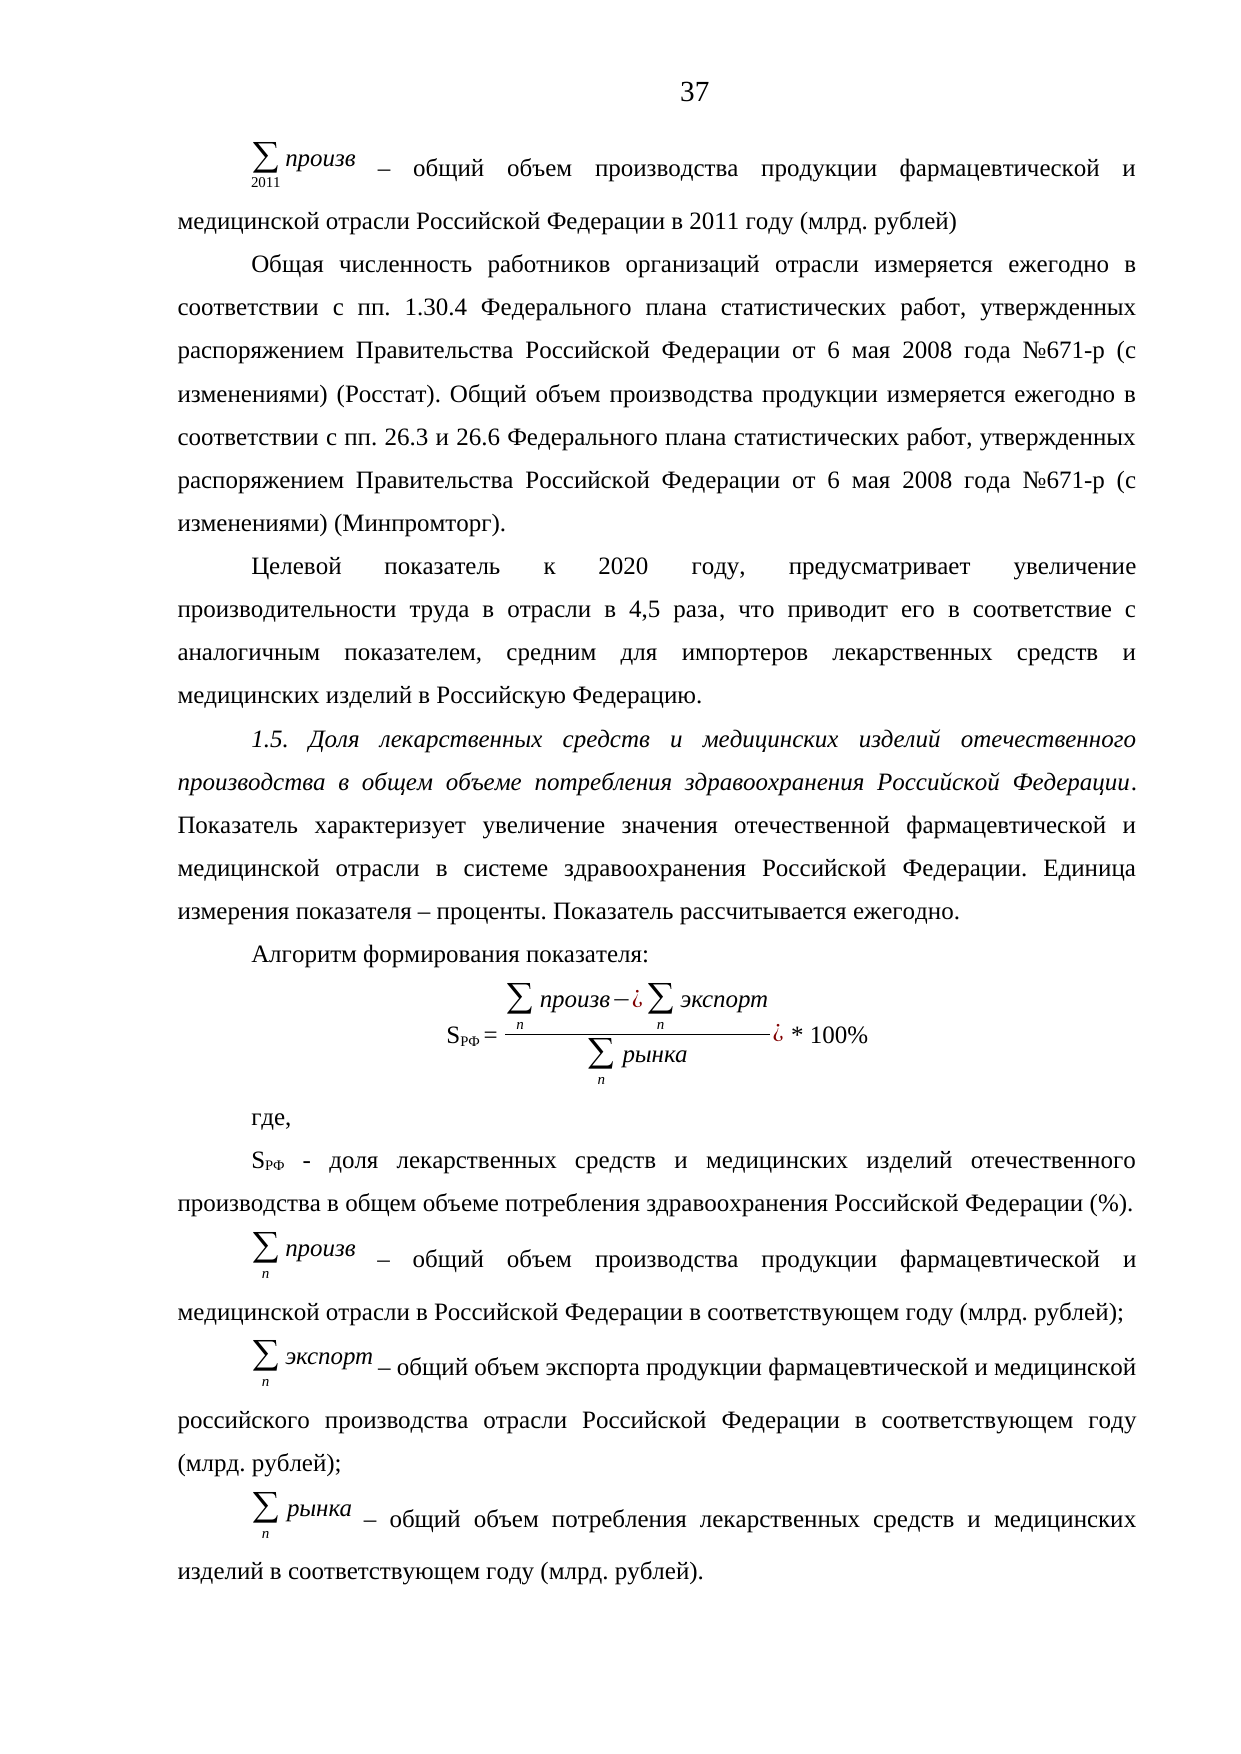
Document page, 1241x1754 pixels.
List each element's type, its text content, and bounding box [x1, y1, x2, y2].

text – общий объем потребления лекарственных средств и медицинских изделий в соответствующем году (млрд. рублей). [177, 1491, 1137, 1585]
text SРФ - доля лекарственных средств и медицинских изделий отечественного производства в общем объеме потребления здравоохранения Российской Федерации (%). [177, 1145, 1137, 1217]
text – общий объем производства продукции фармацевтической и медицинской отрасли Российской Федерации в 2011 году (млрд. рублей) [177, 141, 1137, 235]
text Алгоритм формирования показателя: [177, 939, 1137, 968]
text Общая численность работников организаций отрасли измеряется ежегодно в соответствии с пп. 1.30.4 Федерального плана статистических работ, утвержденных распоряжением Правительства Российской Федерации от 6 мая 2008 года №671-р (с изменениями) (Росстат). Общий объем производства продукции измеряется ежегодно в соответствии с пп. 26.3 и 26.6 Федерального плана статистических работ, утвержденных распоряжением Правительства Российской Федерации от 6 мая 2008 года №671-р (с изменениями) (Минпромторг). [177, 249, 1137, 537]
text – общий объем экспорта продукции фармацевтической и медицинской российского производства отрасли Российской Федерации в соответствующем году (млрд. рублей); [177, 1340, 1137, 1477]
text где, [177, 1102, 1137, 1131]
text – общий объем производства продукции фармацевтической и медицинской отрасли в Российской Федерации в соответствующем году (млрд. рублей); [177, 1231, 1137, 1325]
text SРФ = * 100% [177, 982, 1137, 1088]
text Целевой показатель к 2020 году, предусматривает увеличение производительности труда в отрасли в 4,5 раза, что приводит его в соответствие с аналогичным показателем, средним для импортеров лекарственных средств и медицинских изделий в Российскую Федерацию. [177, 551, 1137, 709]
text 1.5. Доля лекарственных средств и медицинских изделий отечественного производства в общем объеме потребления здравоохранения Российской Федерации. Показатель характеризует увеличение значения отечественной фармацевтической и медицинской отрасли в системе здравоохранения Российской Федерации. Единица измерения показателя – проценты. Показатель рассчитывается ежегодно. [177, 724, 1137, 925]
